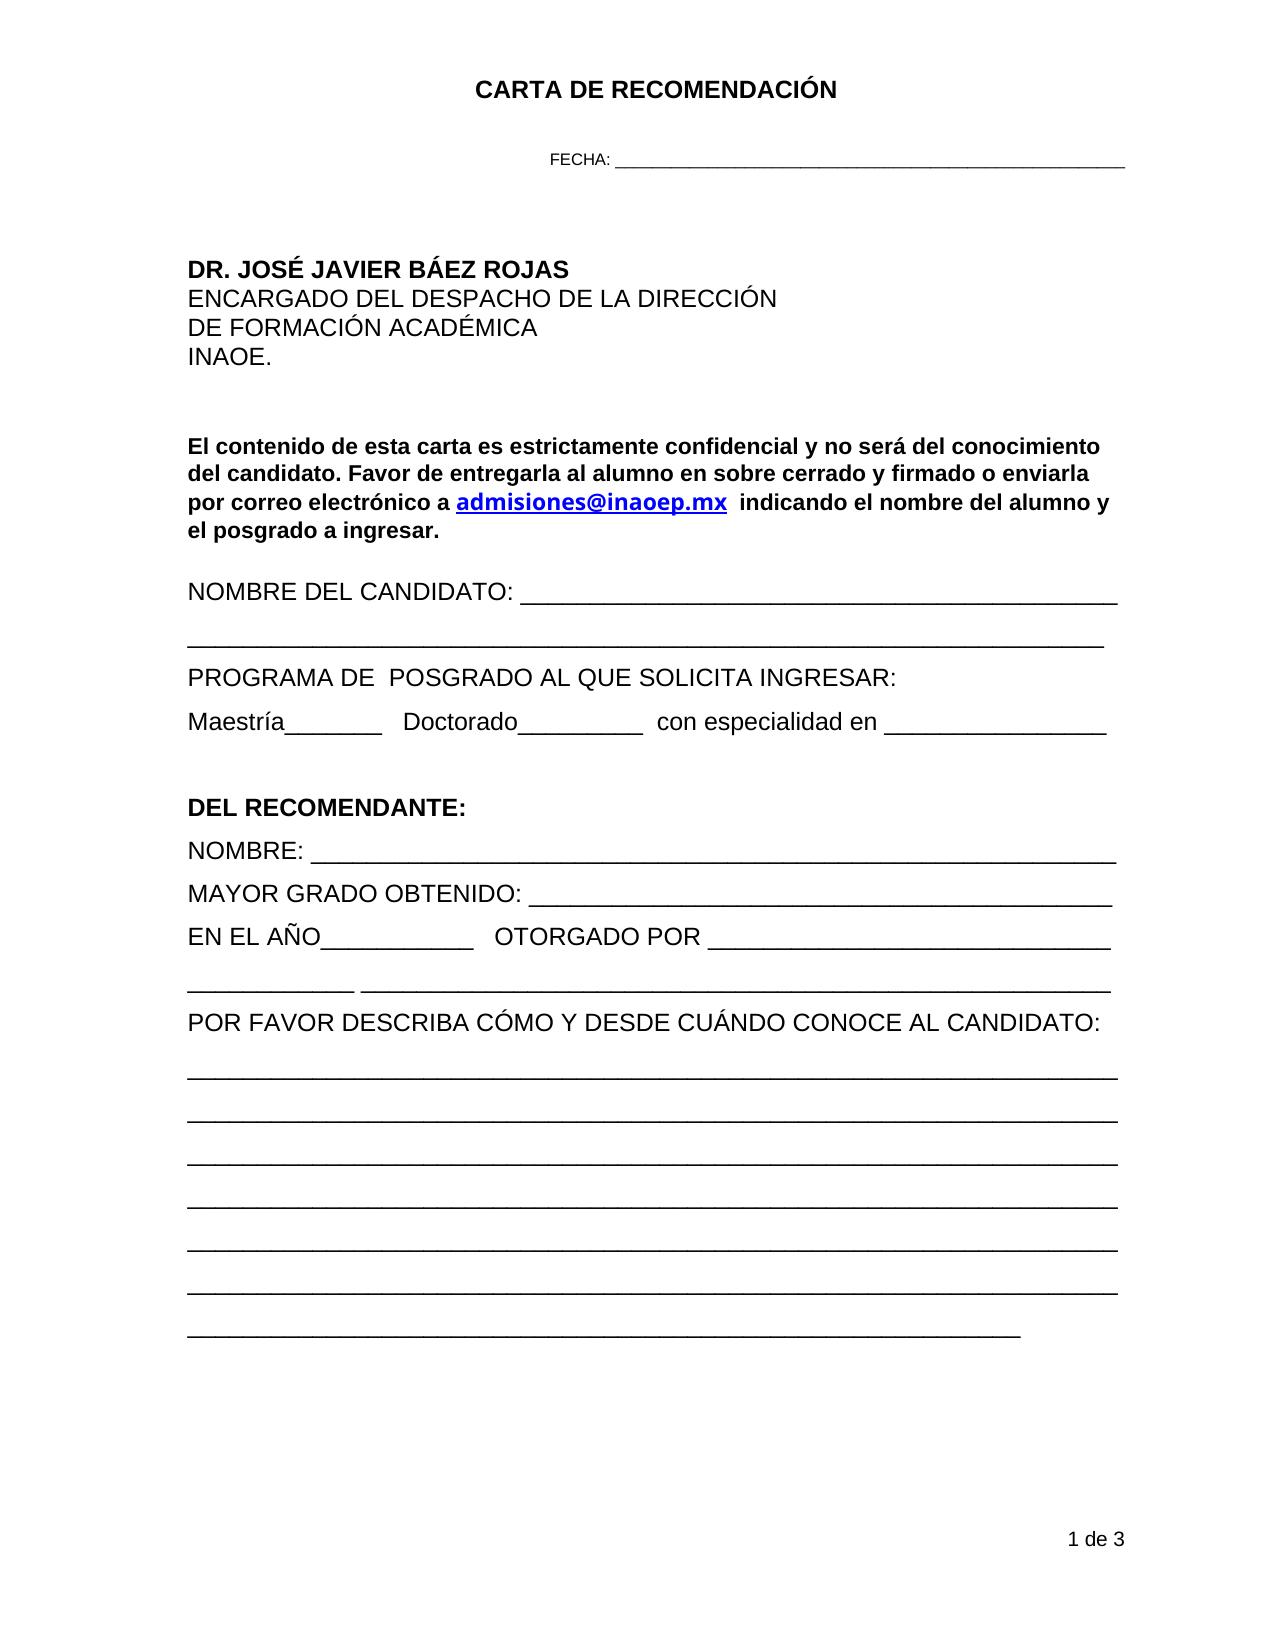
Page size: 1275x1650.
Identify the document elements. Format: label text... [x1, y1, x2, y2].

text FECHA: _______________________________________________________ [187, 150, 1125, 169]
text NOMBRE: __________________________________________________________ [187, 836, 1125, 864]
text PROGRAMA DE POSGRADO AL QUE SOLICITA INGRESAR: [187, 663, 1125, 692]
text POR FAVOR DESCRIBA CÓMO Y DESDE CUÁNDO CONOCE AL CANDIDATO: ______________________________________________________________________________________________________________________________________________________________________________________________________________________________________________________________________________________________________________________________________________________________________________________________________________________________________________________________________________ [187, 1008, 1125, 1339]
text MAYOR GRADO OBTENIDO: __________________________________________ EN EL AÑO___________ OTORGADO POR _____________________________ ____________ ______________________________________________________ [187, 879, 1125, 994]
text NOMBRE DEL CANDIDATO: ___________________________________________ __________________________________________________________________ [187, 577, 1125, 649]
text DEL RECOMENDANTE: [187, 793, 1125, 821]
text ENCARGADO DEL DESPACHO DE LA DIRECCIÓN [187, 284, 1125, 313]
text INAOE. [187, 342, 1125, 370]
text DR. JOSÉ JAVIER BÁEZ ROJAS [187, 255, 1125, 284]
text El contenido de esta carta es estrictamente confidencial y no será del conocimiento del candidato. Favor de entregarla al alumno en sobre cerrado y firmado o enviarla por correo electrónico a admisiones@inaoep.mx indicando el nombre del alumno y el posgrado a ingresar. [187, 433, 1125, 543]
text DE FORMACIÓN ACADÉMICA [187, 313, 1125, 342]
text Maestría_______ Doctorado_________ con especialidad en ________________ [187, 706, 1125, 735]
